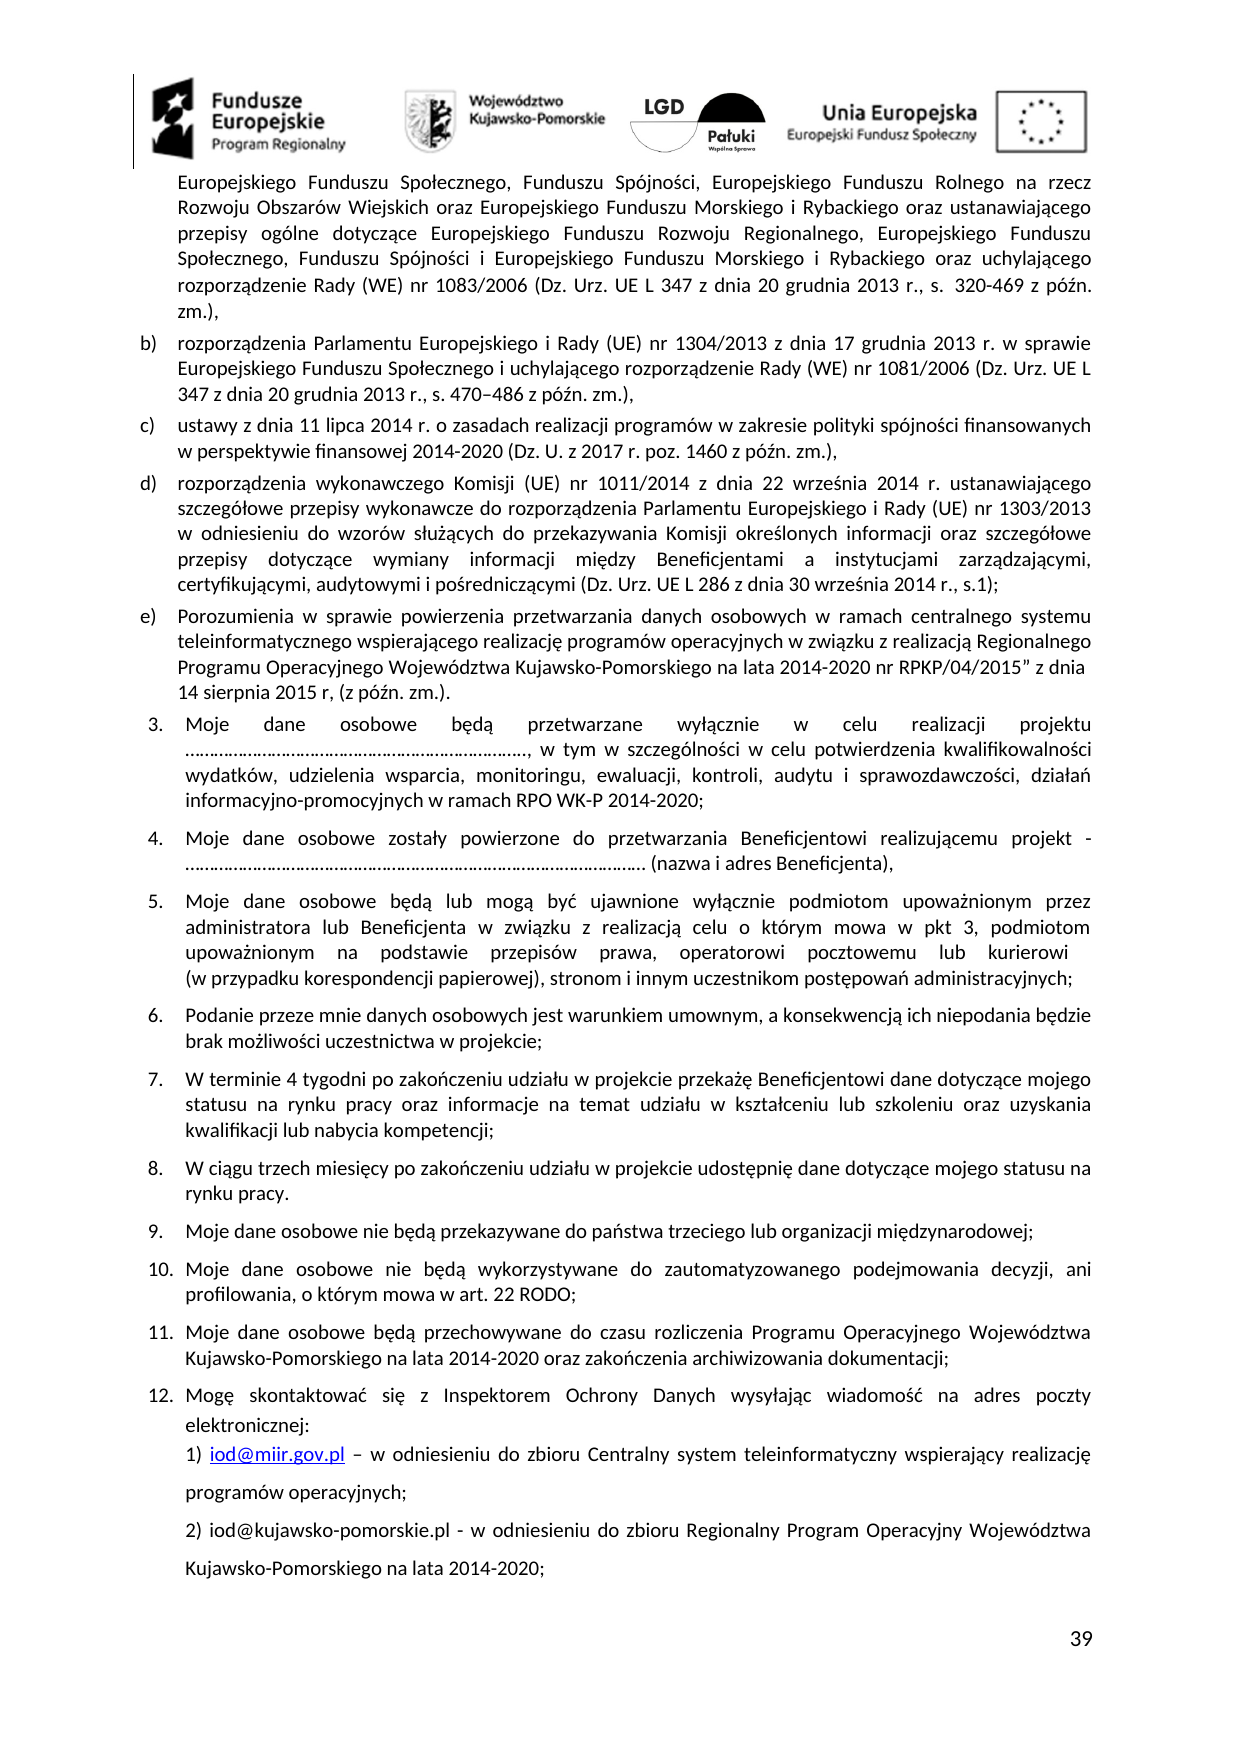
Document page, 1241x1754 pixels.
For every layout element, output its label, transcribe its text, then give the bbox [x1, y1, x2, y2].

list Moje dane osobowe nie będą wykorzystywane do zautomatyzowanego podejmowania decyzji, ani profilowania, o którym mowa w art. 22 RODO; [148, 1256, 1093, 1307]
text 1) iod@miir.gov.pl – w odniesieniu do zbioru Centralny system teleinformatyczny wspierający realizację programów operacyjnych; [185, 1441, 1093, 1504]
picture [147, 73, 1093, 163]
list ustawy z dnia 11 lipca 2014 r. o zasadach realizacji programów w zakresie polityki spójności finansowanych w perspektywie finansowej 2014-2020 (Dz. U. z 2017 r. poz. 1460 z późn. zm.), [140, 413, 1093, 463]
list W ciągu trzech miesięcy po zakończeniu udziału w projekcie udostępnię dane dotyczące mojego statusu na rynku pracy. [148, 1155, 1093, 1206]
list Moje dane osobowe nie będą przekazywane do państwa trzeciego lub organizacji międzynarodowej; [148, 1218, 1093, 1243]
list Moje dane osobowe będą lub mogą być ujawnione wyłącznie podmiotom upoważnionym przez administratora lub Beneficjenta w związku z realizacją celu o którym mowa w pkt 3, podmiotom upoważnionym na podstawie przepisów prawa, operatorowi pocztowemu lub kurierowi (w przypadku korespondencji papierowej), stronom i innym uczestnikom postępowań administracyjnych; [148, 888, 1093, 990]
list W terminie 4 tygodni po zakończeniu udziału w projekcie przekażę Beneficjentowi dane dotyczące mojego statusu na rynku pracy oraz informacje na temat udziału w kształceniu lub szkoleniu oraz uzyskania kwalifikacji lub nabycia kompetencji; [148, 1066, 1093, 1142]
list Moje dane osobowe będą przetwarzane wyłącznie w celu realizacji projektu …………………………………………………………….., w tym w szczególności w celu potwierdzenia kwalifikowalności wydatków, udzielenia wsparcia, monitoringu, ewaluacji, kontroli, audytu i sprawozdawczości, działań informacyjno-promocyjnych w ramach RPO WK-P 2014-2020; [148, 711, 1093, 813]
list rozporządzenia wykonawczego Komisji (UE) nr 1011/2014 z dnia 22 września 2014 r. ustanawiającego szczegółowe przepisy wykonawcze do rozporządzenia Parlamentu Europejskiego i Rady (UE) nr 1303/2013 w odniesieniu do wzorów służących do przekazywania Komisji określonych informacji oraz szczegółowe przepisy dotyczące wymiany informacji między Beneficjentami a instytucjami zarządzającymi, certyfikującymi, audytowymi i pośredniczącymi (Dz. Urz. UE L 286 z dnia 30 września 2014 r., s.1); [140, 470, 1093, 597]
list Moje dane osobowe zostały powierzone do przetwarzania Beneficjentowi realizującemu projekt - …………………………………………………………………………………… (nazwa i adres Beneficjenta), [148, 825, 1093, 876]
text 2) iod@kujawsko-pomorskie.pl - w odniesieniu do zbioru Regionalny Program Operacyjny Województwa Kujawsko-Pomorskiego na lata 2014-2020; [185, 1517, 1093, 1581]
list Podanie przeze mnie danych osobowych jest warunkiem umownym, a konsekwencją ich niepodania będzie brak możliwości uczestnictwa w projekcie; [148, 1003, 1093, 1053]
list Moje dane osobowe będą przechowywane do czasu rozliczenia Programu Operacyjnego Województwa Kujawsko-Pomorskiego na lata 2014-2020 oraz zakończenia archiwizowania dokumentacji; [148, 1319, 1093, 1370]
list Mogę skontaktować się z Inspektorem Ochrony Danych wysyłając wiadomość na adres poczty elektronicznej: [148, 1383, 1093, 1437]
list Porozumienia w sprawie powierzenia przetwarzania danych osobowych w ramach centralnego systemu teleinformatycznego wspierającego realizację programów operacyjnych w związku z realizacją Regionalnego Programu Operacyjnego Województwa Kujawsko-Pomorskiego na lata 2014-2020 nr RPKP/04/2015” z dnia 14 sierpnia 2015 r, (z późn. zm.). [140, 603, 1093, 705]
